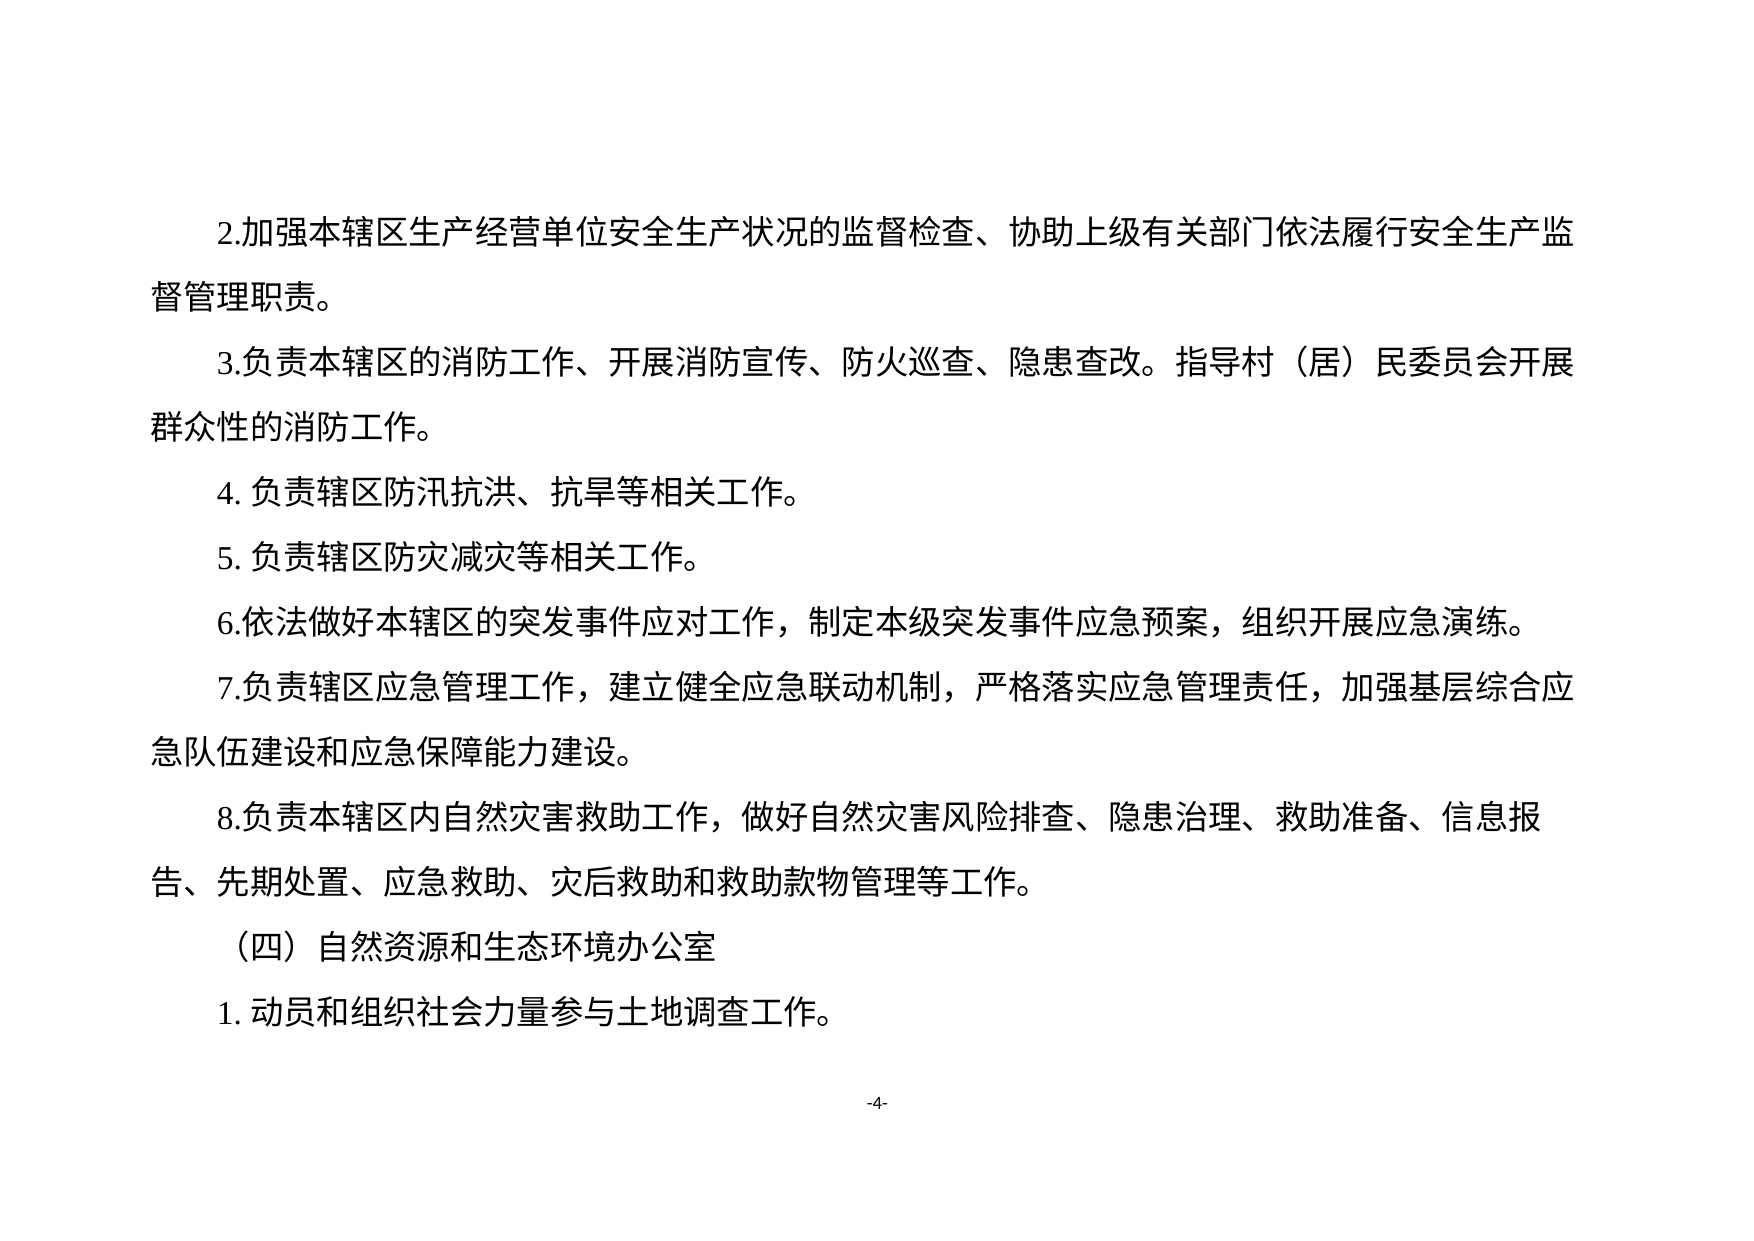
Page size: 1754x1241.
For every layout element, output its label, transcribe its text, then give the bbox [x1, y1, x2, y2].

text （四）自然资源和生态环境办公室 [150, 913, 1604, 978]
text 8.负责本辖区内自然灾害救助工作，做好自然灾害风险排查、隐患治理、救助准备、信息报告、先期处置、应急救助、灾后救助和救助款物管理等工作。 [150, 783, 1604, 913]
text 6.依法做好本辖区的突发事件应对工作，制定本级突发事件应急预案，组织开展应急演练。 [150, 588, 1604, 653]
text 1. 动员和组织社会力量参与土地调查工作。 [150, 978, 1604, 1043]
text 4. 负责辖区防汛抗洪、抗旱等相关工作。 [150, 458, 1604, 523]
text 5. 负责辖区防灾减灾等相关工作。 [150, 523, 1604, 588]
text 2.加强本辖区生产经营单位安全生产状况的监督检查、协助上级有关部门依法履行安全生产监督管理职责。 [150, 198, 1604, 328]
text 7.负责辖区应急管理工作，建立健全应急联动机制，严格落实应急管理责任，加强基层综合应急队伍建设和应急保障能力建设。 [150, 653, 1604, 783]
text 3.负责本辖区的消防工作、开展消防宣传、防火巡查、隐患查改。指导村（居）民委员会开展群众性的消防工作。 [150, 328, 1604, 458]
